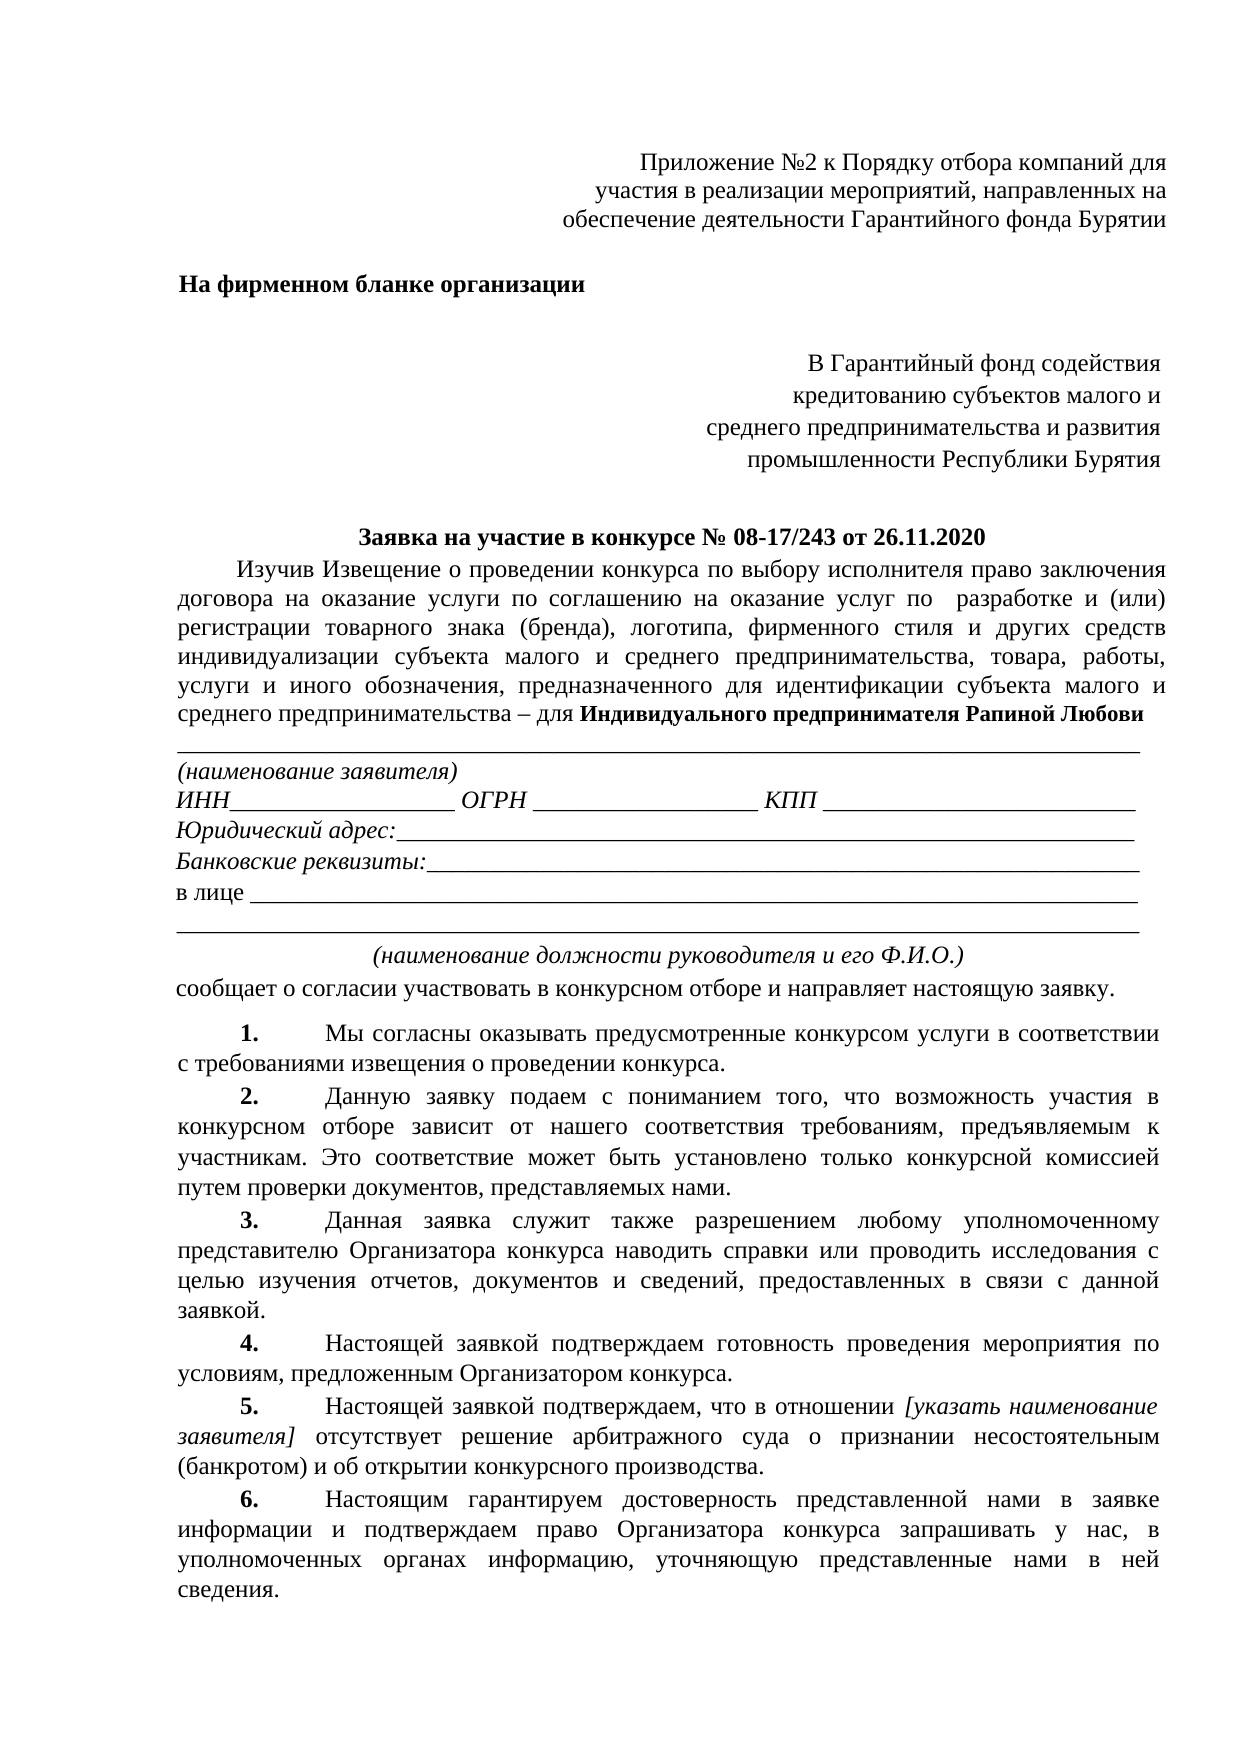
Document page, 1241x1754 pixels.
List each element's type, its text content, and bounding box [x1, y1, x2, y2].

list Мы согласны оказывать предусмотренные конкурсом услуги в соответствии с требованиями извещения о проведении конкурса. [177, 1018, 1160, 1077]
text На фирменном бланке организации [179, 269, 1167, 298]
text сообщает о согласии участвовать в конкурсном отборе и направляет настоящую заявку. [176, 973, 1160, 1001]
text обеспечение деятельности Гарантийного фонда Бурятии [177, 204, 1167, 233]
text (наименование должности руководителя и его Ф.И.О.) [177, 940, 1159, 969]
text в лице _______________________________________________________________________ _____________________________________________________________________________ [176, 877, 1160, 935]
list Данная заявка служит также разрешением любому уполномоченному представителю Организатора конкурса наводить справки или проводить исследования с целью изучения отчетов, документов и сведений, предоставленных в связи с данной заявкой. [177, 1205, 1160, 1324]
text _____________________________________________________________________________ (наименование заявителя) [177, 727, 1167, 785]
list Данную заявку подаем с пониманием того, что возможность участия в конкурсном отборе зависит от нашего соответствия требованиям, предъявляемым к участникам. Это соответствие может быть установлено только конкурсной комиссией путем проверки документов, представляемых нами. [177, 1081, 1160, 1200]
text Приложение №2 к Порядку отбора компаний для [177, 147, 1167, 176]
list Настоящей заявкой подтверждаем готовность проведения мероприятия по условиям, предложенным Организатором конкурса. [177, 1328, 1160, 1387]
text Банковские реквизиты:_________________________________________________________ [176, 846, 1160, 875]
text Заявка на участие в конкурсе № 08-17/243 от 26.11.2020 [177, 522, 1167, 551]
text В Гарантийный фонд содействия кредитованию субъектов малого и среднего предпринимательства и развития промышленности Республики Бурятия [693, 348, 1161, 473]
list Настоящей заявкой подтверждаем, что в отношении [указать наименование заявителя] отсутствует решение арбитражного суда о признании несостоятельным (банкротом) и об открытии конкурсного производства. [177, 1391, 1160, 1480]
text Юридический адрес:___________________________________________________________ [176, 815, 1160, 844]
text ИНН__________________ ОГРН __________________ КПП _________________________ [176, 785, 1160, 813]
list Настоящим гарантируем достоверность представленной нами в заявке информации и подтверждаем право Организатора конкурса запрашивать у нас, в уполномоченных органах информацию, уточняющую представленные нами в ней сведения. [177, 1484, 1160, 1603]
text участия в реализации мероприятий, направленных на [177, 176, 1167, 204]
text Изучив Извещение о проведении конкурса по выбору исполнителя право заключения договора на оказание услуги по соглашению на оказание услуг по разработке и (или) регистрации товарного знака (бренда), логотипа, фирменного стиля и других средств индивидуализации субъекта малого и среднего предпринимательства, товара, работы, услуги и иного обозначения, предназначенного для идентификации субъекта малого и среднего предпринимательства – для Индивидуального предпринимателя Рапиной Любови [177, 554, 1167, 727]
